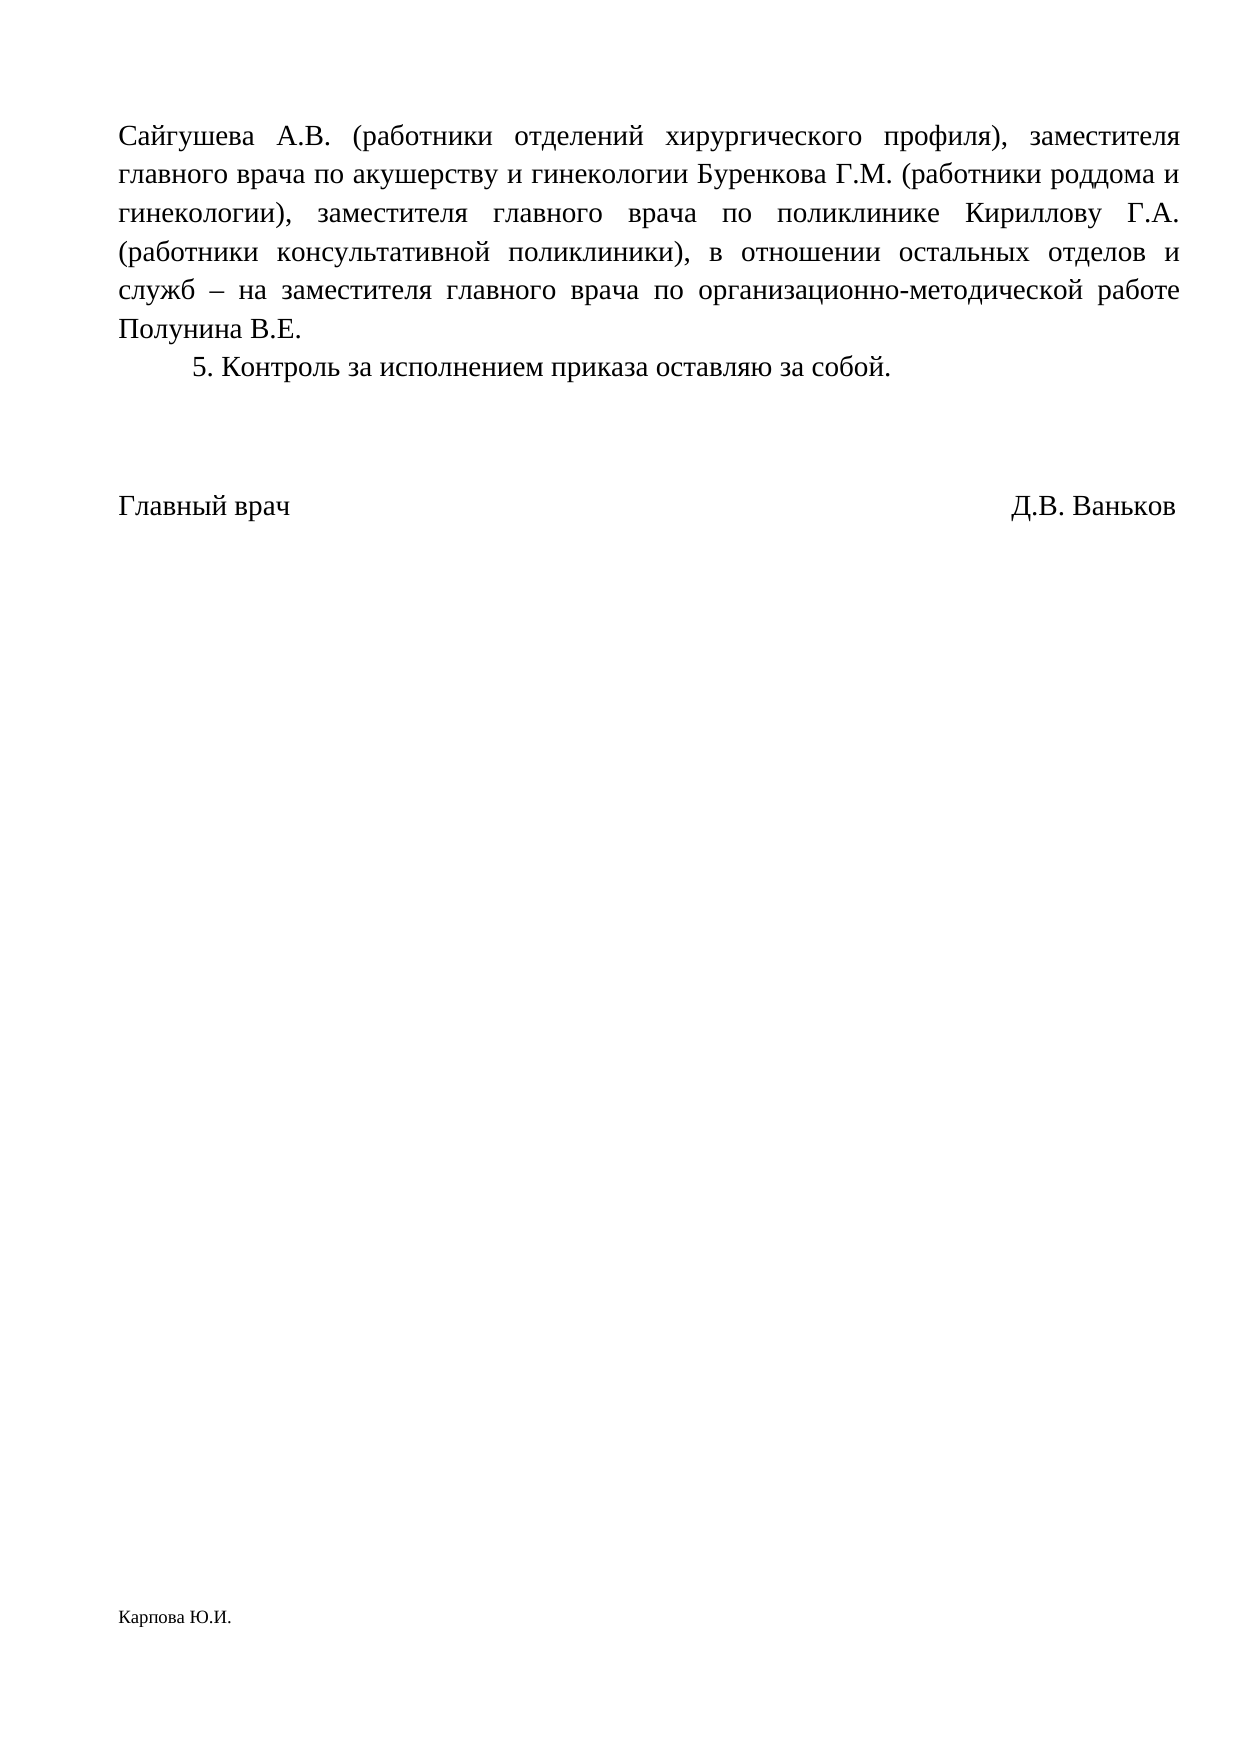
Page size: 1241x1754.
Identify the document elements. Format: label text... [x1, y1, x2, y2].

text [118, 118, 1181, 344]
text 5. Контроль за исполнением приказа оставляю за собой. [118, 349, 1181, 383]
text Карпова Ю.И. [118, 1606, 1181, 1628]
text Главный врач Д.В. Ваньков [118, 488, 1181, 522]
